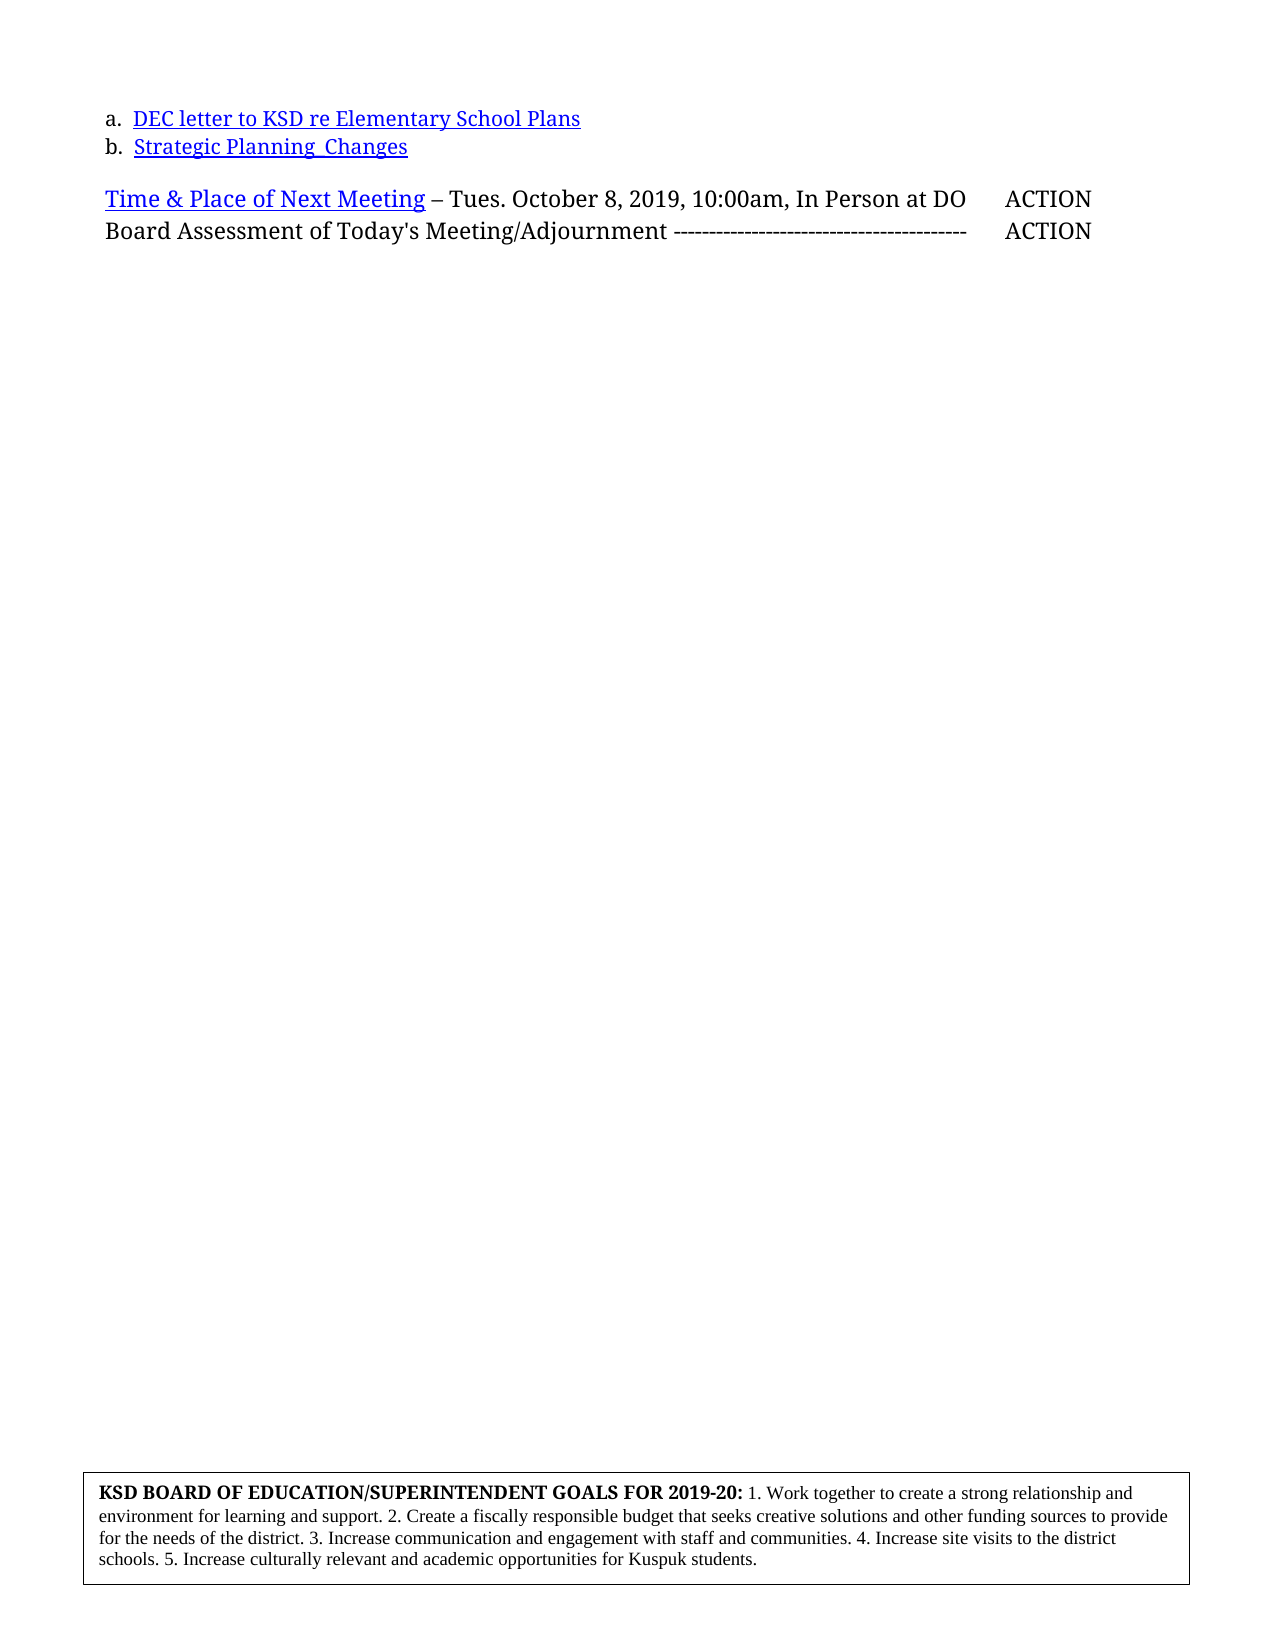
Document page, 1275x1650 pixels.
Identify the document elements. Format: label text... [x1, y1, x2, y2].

text Time & Place of Next Meeting – Tues. October 8, 2019, 10:00am, In Person at DO ACTION [105, 183, 1181, 214]
text Board Assessment of Today's Meeting/Adjournment ACTION [105, 214, 1181, 246]
text b. Strategic Planning_Changes [105, 132, 1181, 161]
text a. DEC letter to KSD re Elementary School Plans [105, 104, 1181, 132]
